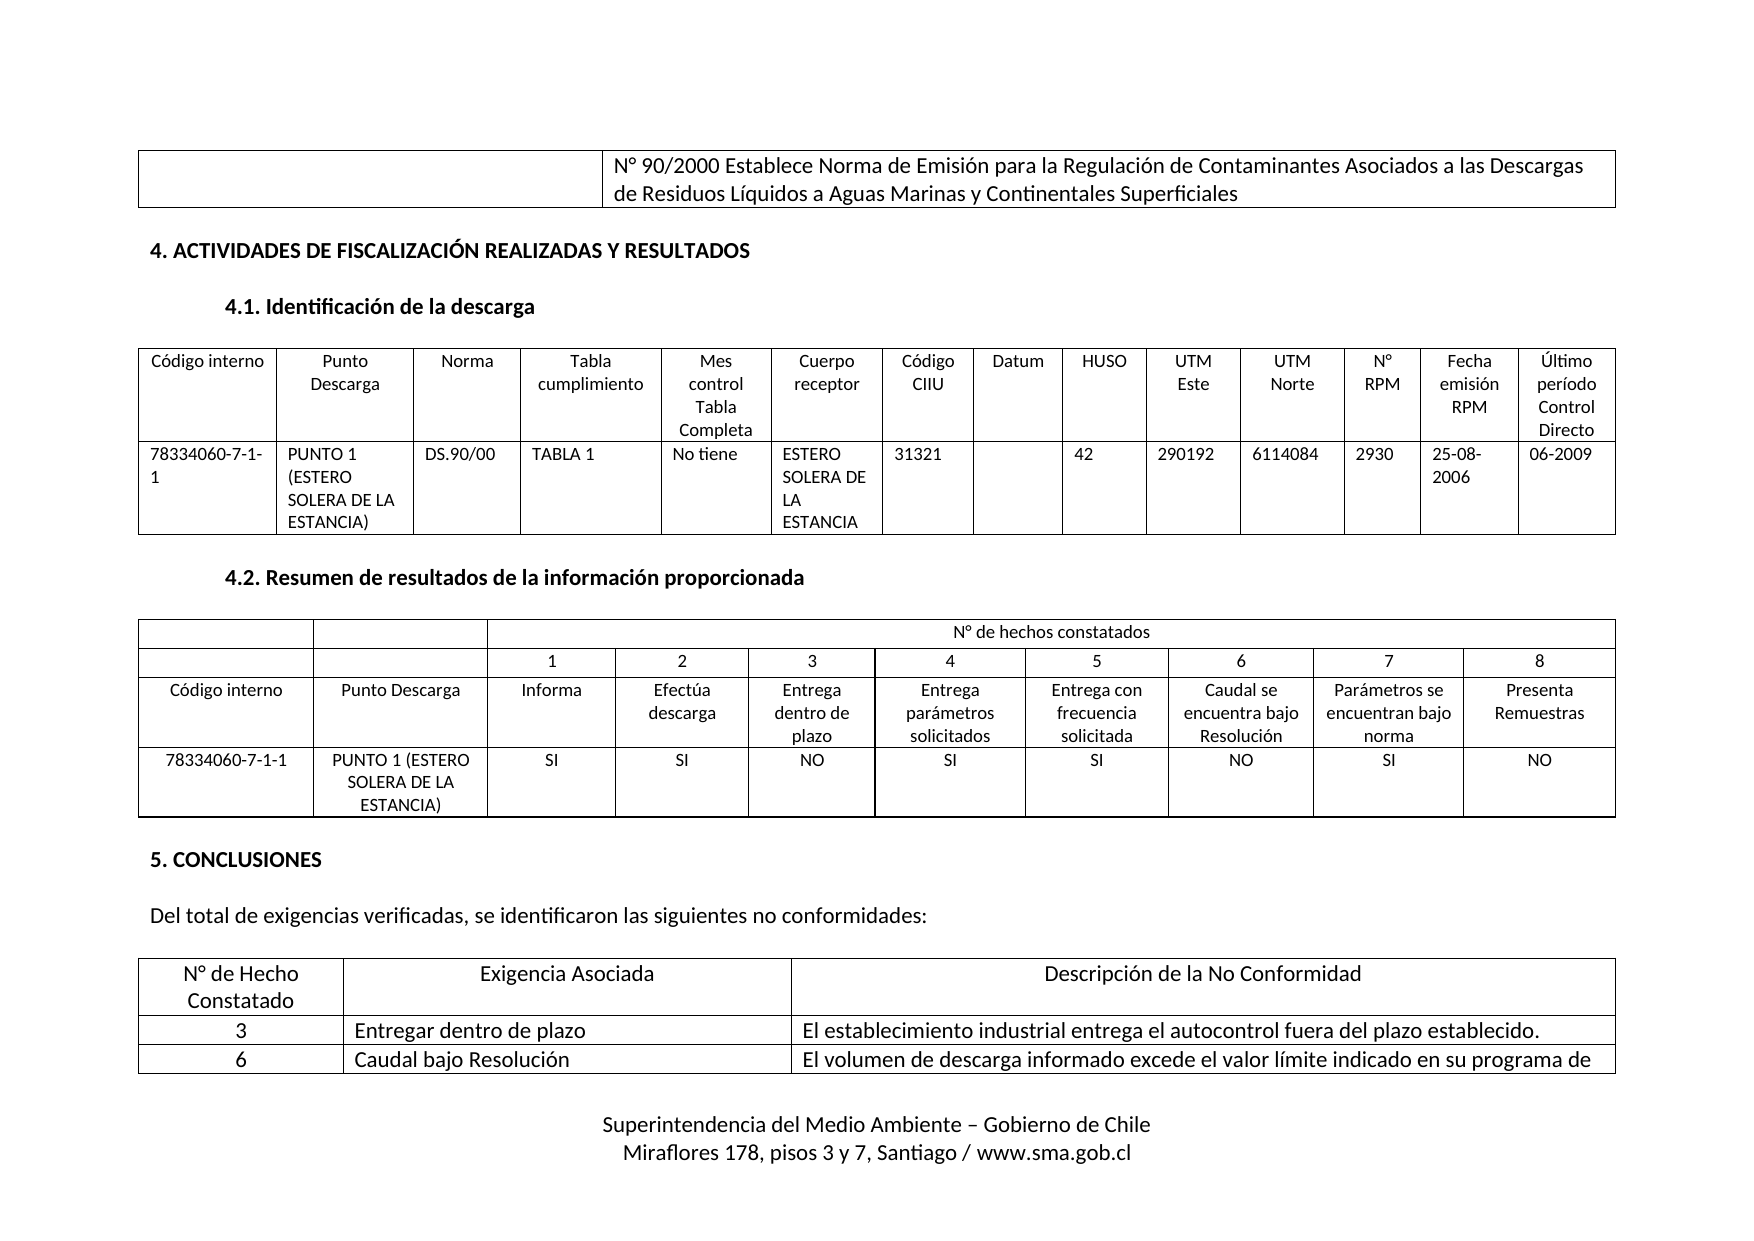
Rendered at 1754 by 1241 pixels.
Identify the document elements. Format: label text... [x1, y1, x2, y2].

text 5. CONCLUSIONES [150, 818, 1604, 873]
table_header Mes control Tabla Completa [662, 349, 771, 441]
table_cell Parámetros se encuentran bajo norma [1314, 678, 1463, 747]
table_cell SI [1314, 748, 1463, 816]
table_header Descripción de la No Conformidad [792, 959, 1615, 1015]
table_cell TABLA 1 [521, 442, 661, 534]
table_cell [139, 649, 313, 677]
table_cell SI [876, 748, 1025, 816]
table_header Fecha emisión RPM [1421, 349, 1518, 441]
table_header Código CIIU [883, 349, 973, 441]
table_header N° de hechos constatados [488, 620, 1615, 648]
table_header N° de Hecho Constatado [139, 959, 343, 1015]
table_cell 5 [1026, 649, 1168, 677]
table_cell PUNTO 1 (ESTERO SOLERA DE LA ESTANCIA) [277, 442, 413, 534]
text 4. ACTIVIDADES DE FISCALIZACIÓN REALIZADAS Y RESULTADOS [150, 208, 1604, 264]
text Del total de exigencias verificadas, se identificaron las siguientes no conformidades: [150, 873, 1604, 929]
table_cell 6 [1169, 649, 1313, 677]
table_cell PUNTO 1 (ESTERO SOLERA DE LA ESTANCIA) [314, 748, 487, 816]
table_cell 6 [139, 1045, 343, 1073]
table_cell Entregar dentro de plazo [344, 1016, 791, 1044]
table_header [314, 620, 487, 648]
table_cell Informa [488, 678, 615, 747]
table_cell NO [1464, 748, 1615, 816]
table_cell 6114084 [1241, 442, 1344, 534]
table_cell NO [1169, 748, 1313, 816]
table_cell 2930 [1345, 442, 1420, 534]
table_cell 290192 [1147, 442, 1240, 534]
table_cell 3 [749, 649, 874, 677]
table_cell SI [1026, 748, 1168, 816]
table_cell Entrega dentro de plazo [749, 678, 874, 747]
table_cell Caudal se encuentra bajo Resolución [1169, 678, 1313, 747]
text 4.2. Resumen de resultados de la información proporcionada [150, 535, 1604, 591]
table_header Cuerpo receptor [772, 349, 882, 441]
table_cell [974, 442, 1062, 534]
table_cell SI [488, 748, 615, 816]
table_cell Entrega parámetros solicitados [876, 678, 1025, 747]
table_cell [603, 151, 1615, 207]
table_cell 78334060-7-1-1 [139, 748, 313, 816]
table_header Tabla cumplimiento [521, 349, 661, 441]
table_header Exigencia Asociada [344, 959, 791, 1015]
table_cell [314, 649, 487, 677]
table_cell Presenta Remuestras [1464, 678, 1615, 747]
table_cell 3 [139, 1016, 343, 1044]
table_header UTM Este [1147, 349, 1240, 441]
table_cell 7 [1314, 649, 1463, 677]
table_cell El establecimiento industrial entrega el autocontrol fuera del plazo establecido. [792, 1016, 1615, 1044]
table_header Último período Control Directo [1519, 349, 1615, 441]
table_cell 31321 [883, 442, 973, 534]
table_cell Entrega con frecuencia solicitada [1026, 678, 1168, 747]
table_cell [792, 1045, 1615, 1073]
table_header N° RPM [1345, 349, 1420, 441]
table_cell SI [616, 748, 748, 816]
table_cell DS.90/00 [414, 442, 520, 534]
table_cell NO [749, 748, 874, 816]
table_cell 4 [876, 649, 1025, 677]
table_cell ESTERO SOLERA DE LA ESTANCIA [772, 442, 882, 534]
table_cell No tiene [662, 442, 771, 534]
table_cell 8 [1464, 649, 1615, 677]
table_cell Punto Descarga [314, 678, 487, 747]
table_cell 2 [616, 649, 748, 677]
table_cell Efectúa descarga [616, 678, 748, 747]
table_cell Código interno [139, 678, 313, 747]
table_header Punto Descarga [277, 349, 413, 441]
table_header [139, 620, 313, 648]
table_cell 78334060-7-1-1 [139, 442, 276, 534]
table_cell 06-2009 [1519, 442, 1615, 534]
table_header HUSO [1063, 349, 1146, 441]
table_header Código interno [139, 349, 276, 441]
table_header UTM Norte [1241, 349, 1344, 441]
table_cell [344, 1045, 791, 1073]
text 4.1. Identificación de la descarga [150, 264, 1604, 320]
table_cell 1 [488, 649, 615, 677]
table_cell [139, 151, 602, 207]
table_header Norma [414, 349, 520, 441]
table_cell 25-08-2006 [1421, 442, 1518, 534]
table_cell 42 [1063, 442, 1146, 534]
table_header Datum [974, 349, 1062, 441]
